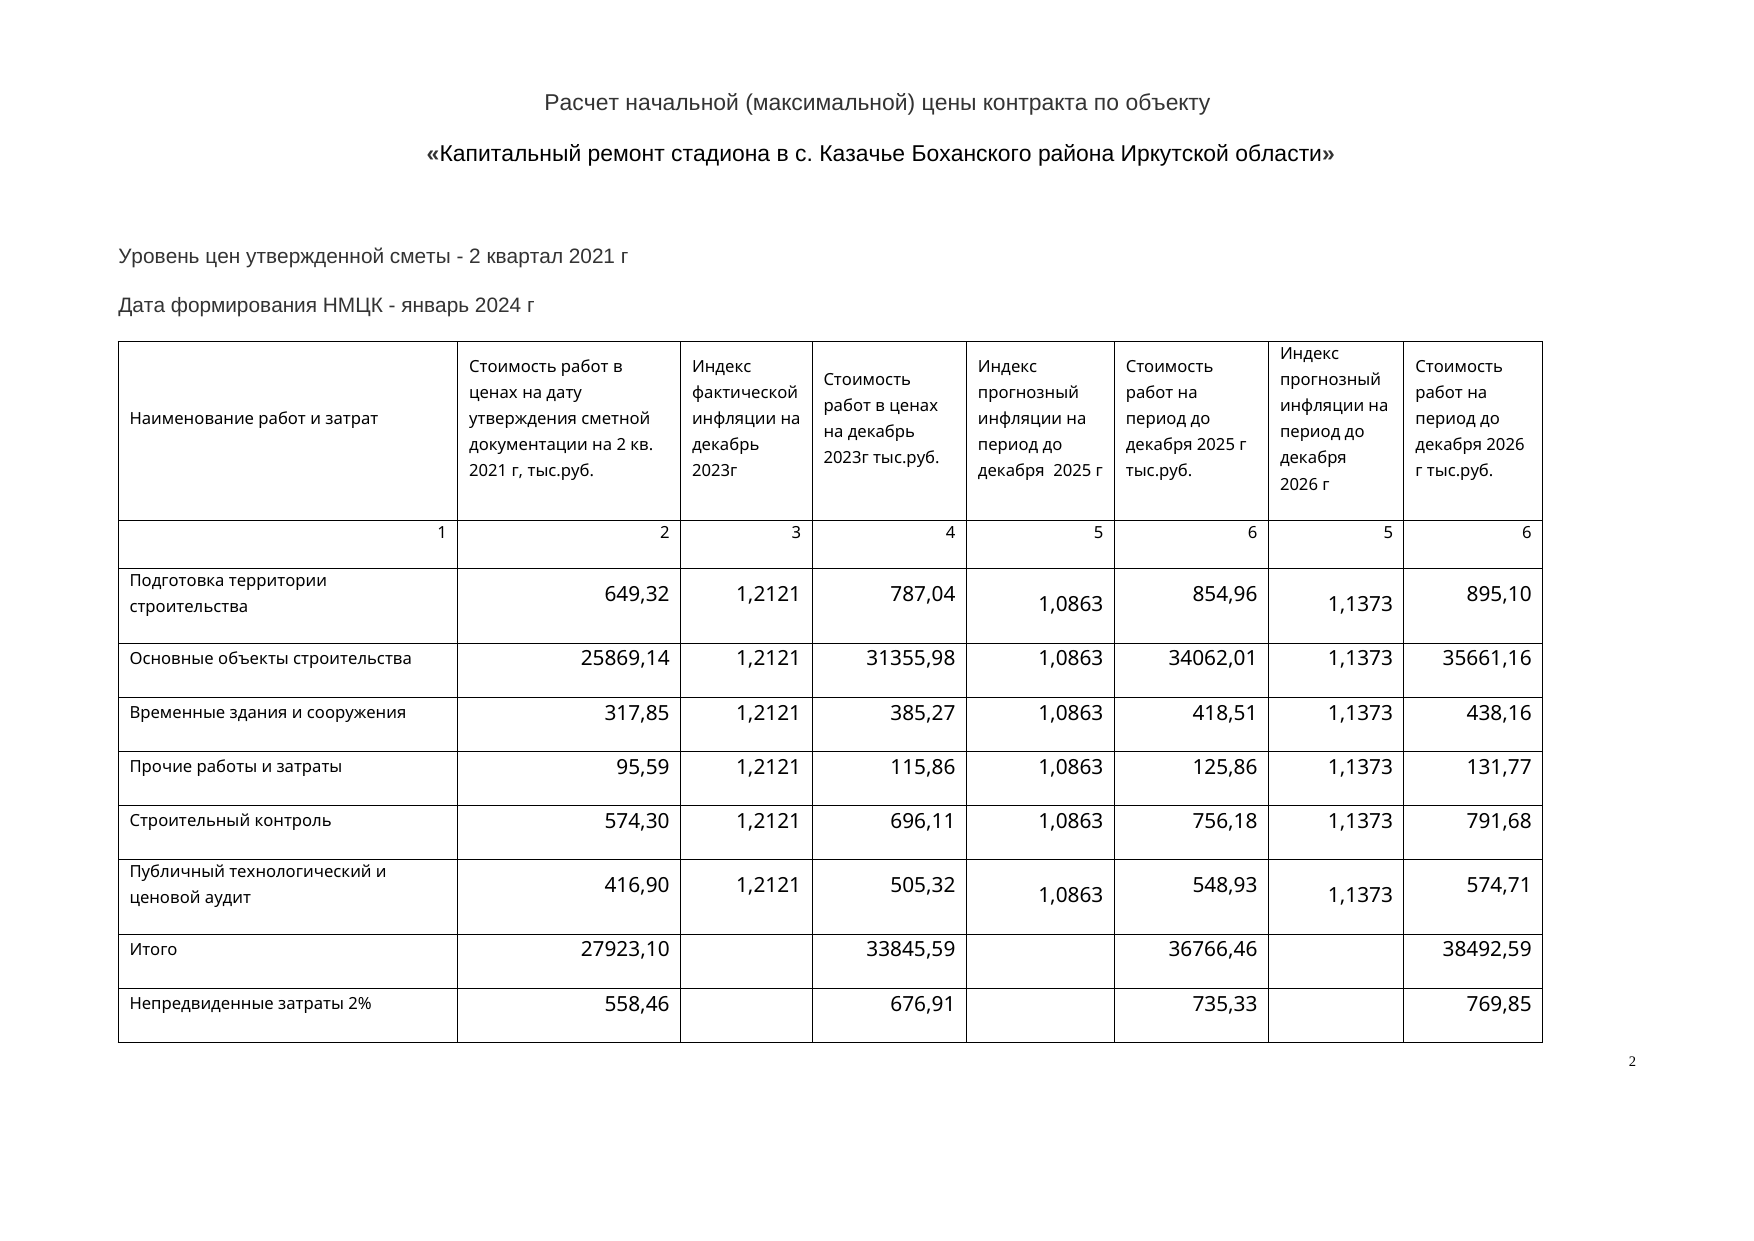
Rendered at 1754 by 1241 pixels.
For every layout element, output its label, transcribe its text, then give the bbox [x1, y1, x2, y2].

table_cell 574,30 [458, 806, 680, 859]
table_cell 31355,98 [813, 644, 966, 697]
table_header Стоимость работ в ценах на дату утверждения сметной документации на 2 кв. 2021 г, тыс.руб. [458, 342, 680, 519]
table_cell 548,93 [1115, 860, 1268, 933]
table_header Стоимость работ в ценах на декабрь 2023г тыс.руб. [813, 342, 966, 519]
table_cell 2 [458, 521, 680, 568]
table_cell Итого [119, 935, 457, 988]
table_cell 1,0863 [967, 752, 1114, 805]
table_cell 1,0863 [967, 860, 1114, 933]
table_cell 696,11 [813, 806, 966, 859]
table_cell 1,2121 [681, 644, 812, 697]
table_cell 35661,16 [1404, 644, 1542, 697]
table_cell [1269, 935, 1403, 988]
table_cell 558,46 [458, 989, 680, 1042]
table_cell 38492,59 [1404, 935, 1542, 988]
table_cell 1,0863 [967, 644, 1114, 697]
table_cell 416,90 [458, 860, 680, 933]
table_cell 676,91 [813, 989, 966, 1042]
table_cell Непредвиденные затраты 2% [119, 989, 457, 1042]
table_cell 27923,10 [458, 935, 680, 988]
table_cell 1,0863 [967, 698, 1114, 751]
table_cell 769,85 [1404, 989, 1542, 1042]
table_cell 791,68 [1404, 806, 1542, 859]
table_cell Публичный технологический и ценовой аудит [119, 860, 457, 933]
table_header Стоимость работ на период до декабря 2025 г тыс.руб. [1115, 342, 1268, 519]
table_cell 574,71 [1404, 860, 1542, 933]
table_cell 1,1373 [1269, 698, 1403, 751]
text «Капитальный ремонт стадиона в с. Казачье Боханского района Иркутской области» [118, 140, 1637, 166]
table_cell [681, 935, 812, 988]
table_cell 125,86 [1115, 752, 1268, 805]
table_header Индекс фактической инфляции на декабрь 2023г [681, 342, 812, 519]
table_cell 505,32 [813, 860, 966, 933]
table_cell 5 [967, 521, 1114, 568]
table_cell 317,85 [458, 698, 680, 751]
table_cell [967, 989, 1114, 1042]
table_cell Подготовка территории строительства [119, 569, 457, 642]
table_cell 25869,14 [458, 644, 680, 697]
table_cell Основные объекты строительства [119, 644, 457, 697]
text Уровень цен утвержденной сметы - 2 квартал 2021 г [118, 244, 1636, 268]
table_cell 1,1373 [1269, 752, 1403, 805]
table_cell Строительный контроль [119, 806, 457, 859]
table_cell 4 [813, 521, 966, 568]
table_cell 95,59 [458, 752, 680, 805]
table_header Индекс прогнозный инфляции на период до декабря 2025 г [967, 342, 1114, 519]
table_cell 1,1373 [1269, 569, 1403, 642]
table_cell 854,96 [1115, 569, 1268, 642]
table_cell 34062,01 [1115, 644, 1268, 697]
table_cell Прочие работы и затраты [119, 752, 457, 805]
table_cell 787,04 [813, 569, 966, 642]
table_cell 1,2121 [681, 698, 812, 751]
table_cell [967, 935, 1114, 988]
table_cell 1,2121 [681, 806, 812, 859]
table_cell 735,33 [1115, 989, 1268, 1042]
table_cell 1,2121 [681, 569, 812, 642]
text Расчет начальной (максимальной) цены контракта по объекту [118, 89, 1637, 115]
table_cell 1,2121 [681, 860, 812, 933]
table_cell [1269, 989, 1403, 1042]
table_cell 1 [119, 521, 457, 568]
table_cell 1,1373 [1269, 644, 1403, 697]
table_cell 1,0863 [967, 569, 1114, 642]
table_cell 385,27 [813, 698, 966, 751]
table_cell 1,1373 [1269, 806, 1403, 859]
table_cell 1,0863 [967, 806, 1114, 859]
table_cell 6 [1404, 521, 1542, 568]
text Дата формирования НМЦК - январь 2024 г [118, 292, 1636, 316]
table_cell 6 [1115, 521, 1268, 568]
table_cell Временные здания и сооружения [119, 698, 457, 751]
table_cell 649,32 [458, 569, 680, 642]
table_cell 3 [681, 521, 812, 568]
table_cell 131,77 [1404, 752, 1542, 805]
table_cell 33845,59 [813, 935, 966, 988]
table_cell 5 [1269, 521, 1403, 568]
table_cell 36766,46 [1115, 935, 1268, 988]
table_cell 756,18 [1115, 806, 1268, 859]
table_header Наименование работ и затрат [119, 342, 457, 519]
table_cell 1,1373 [1269, 860, 1403, 933]
table_cell 438,16 [1404, 698, 1542, 751]
table_cell 418,51 [1115, 698, 1268, 751]
table_header Стоимость работ на период до декабря 2026 г тыс.руб. [1404, 342, 1542, 519]
table_header Индекс прогнозный инфляции на период до декабря 2026 г [1269, 342, 1403, 519]
table_cell 895,10 [1404, 569, 1542, 642]
table_cell 1,2121 [681, 752, 812, 805]
table_cell [681, 989, 812, 1042]
table_cell 115,86 [813, 752, 966, 805]
